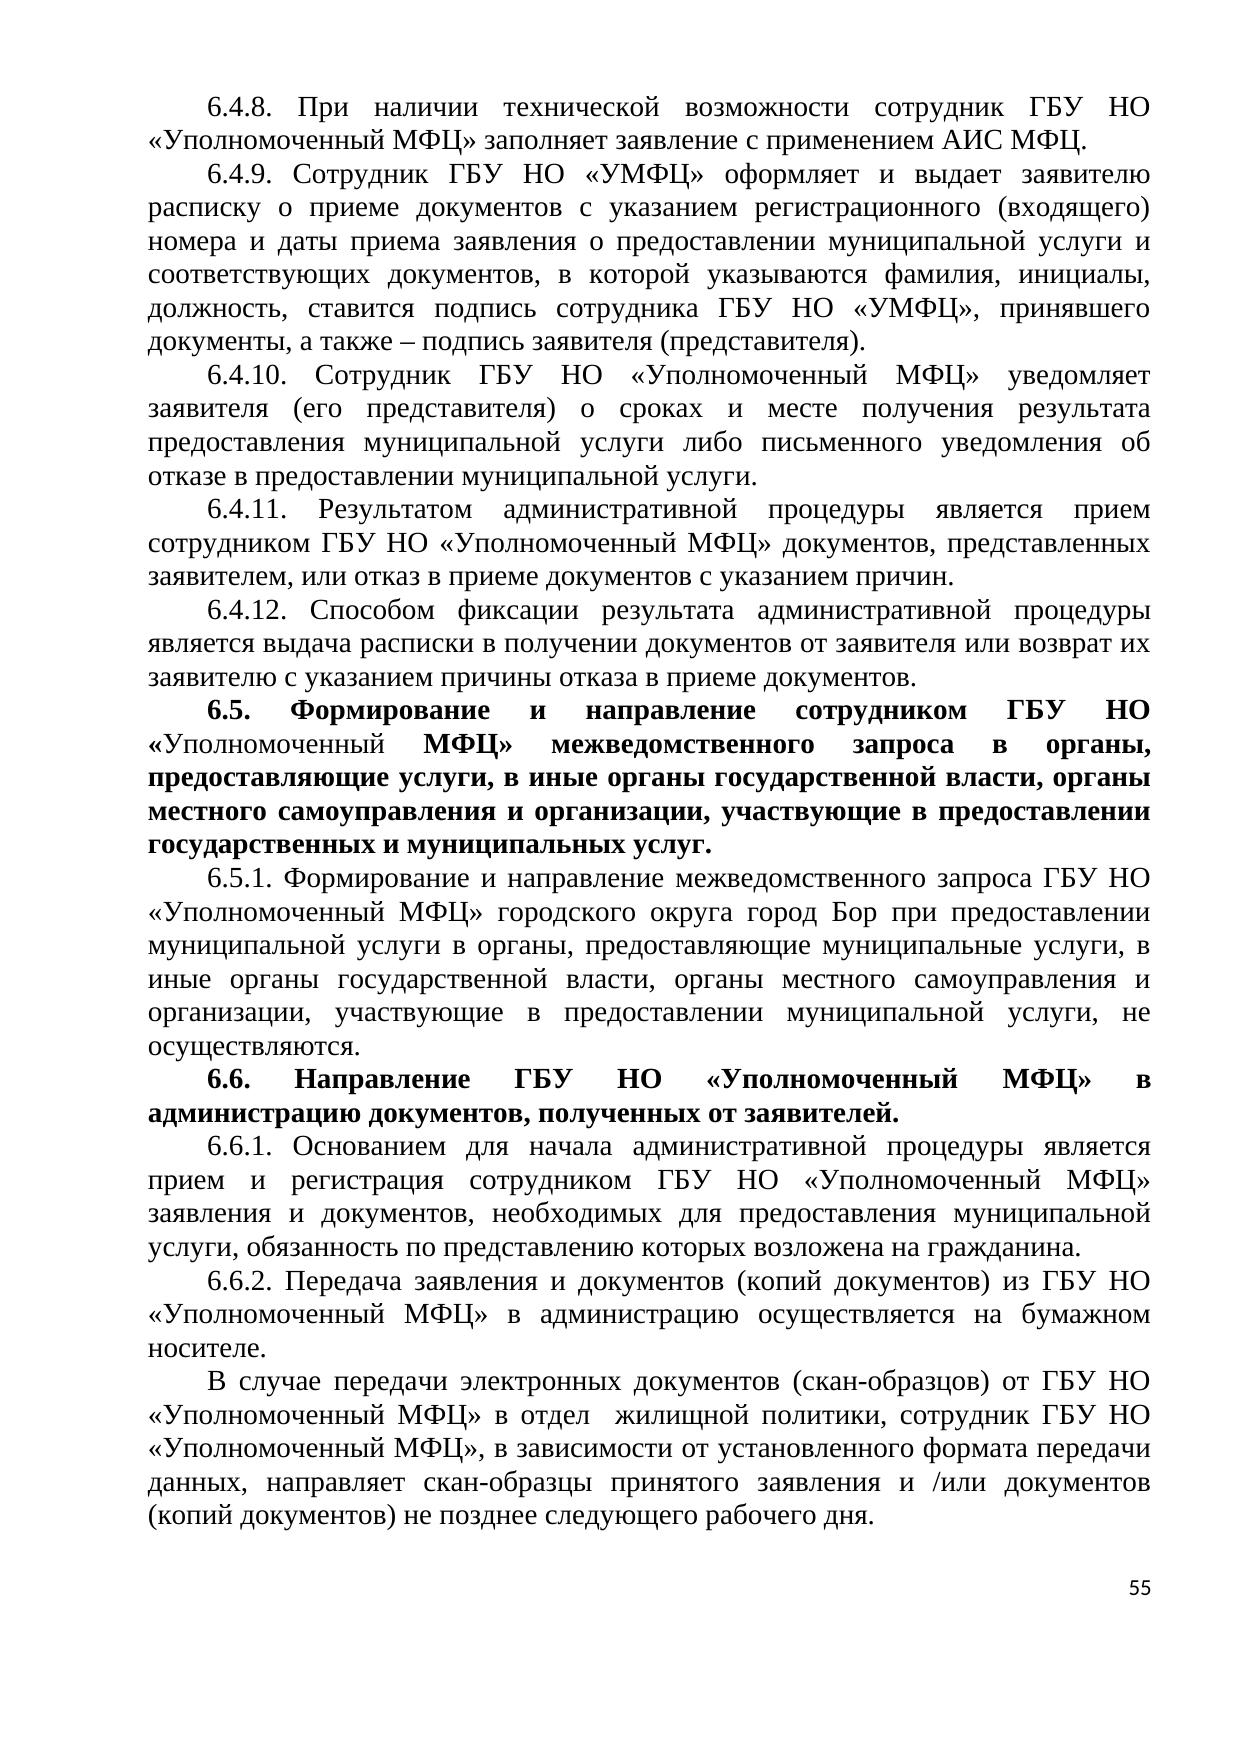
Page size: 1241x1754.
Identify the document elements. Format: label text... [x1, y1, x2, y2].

text 6.4.10. Сотрудник ГБУ НО «Уполномоченный МФЦ» уведомляет заявителя (его представителя) о сроках и месте получения результата предоставления муниципальной услуги либо письменного уведомления об отказе в предоставлении муниципальной услуги. [148, 357, 1152, 491]
text 6.4.9. Сотрудник ГБУ НО «УМФЦ» оформляет и выдает заявителю расписку о приеме документов с указанием регистрационного (входящего) номера и даты приема заявления о предоставлении муниципальной услуги и соответствующих документов, в которой указываются фамилия, инициалы, должность, ставится подпись сотрудника ГБУ НО «УМФЦ», принявшего документы, а также – подпись заявителя (представителя). [148, 156, 1152, 357]
text 6.6.2. Передача заявления и документов (копий документов) из ГБУ НО «Уполномоченный МФЦ» в администрацию осуществляется на бумажном носителе. [148, 1263, 1152, 1363]
text 6.5.1. Формирование и направление межведомственного запроса ГБУ НО «Уполномоченный МФЦ» городского округа город Бор при предоставлении муниципальной услуги в органы, предоставляющие муниципальные услуги, в иные органы государственной власти, органы местного самоуправления и организации, участвующие в предоставлении муниципальной услуги, не осуществляются. [148, 860, 1152, 1061]
text 6.4.12. Способом фиксации результата административной процедуры является выдача расписки в получении документов от заявителя или возврат их заявителю с указанием причины отказа в приеме документов. [148, 592, 1152, 692]
text 6.5. Формирование и направление сотрудником ГБУ НО «Уполномоченный МФЦ» межведомственного запроса в органы, предоставляющие услуги, в иные органы государственной власти, органы местного самоуправления и организации, участвующие в предоставлении государственных и муниципальных услуг. [148, 692, 1152, 860]
text 6.4.11. Результатом административной процедуры является прием сотрудником ГБУ НО «Уполномоченный МФЦ» документов, представленных заявителем, или отказ в приеме документов с указанием причин. [148, 491, 1152, 592]
text 6.6.1. Основанием для начала административной процедуры является прием и регистрация сотрудником ГБУ НО «Уполномоченный МФЦ» заявления и документов, необходимых для предоставления муниципальной услуги, обязанность по представлению которых возложена на гражданина. [148, 1128, 1152, 1263]
text В случае передачи электронных документов (скан-образцов) от ГБУ НО «Уполномоченный МФЦ» в отдел жилищной политики, сотрудник ГБУ НО «Уполномоченный МФЦ», в зависимости от установленного формата передачи данных, направляет скан-образцы принятого заявления и /или документов (копий документов) не позднее следующего рабочего дня. [148, 1363, 1152, 1531]
text 6.4.8. При наличии технической возможности сотрудник ГБУ НО «Уполномоченный МФЦ» заполняет заявление с применением АИС МФЦ. [148, 89, 1152, 156]
text 6.6. Направление ГБУ НО «Уполномоченный МФЦ» в администрацию документов, полученных от заявителей. [148, 1061, 1152, 1128]
